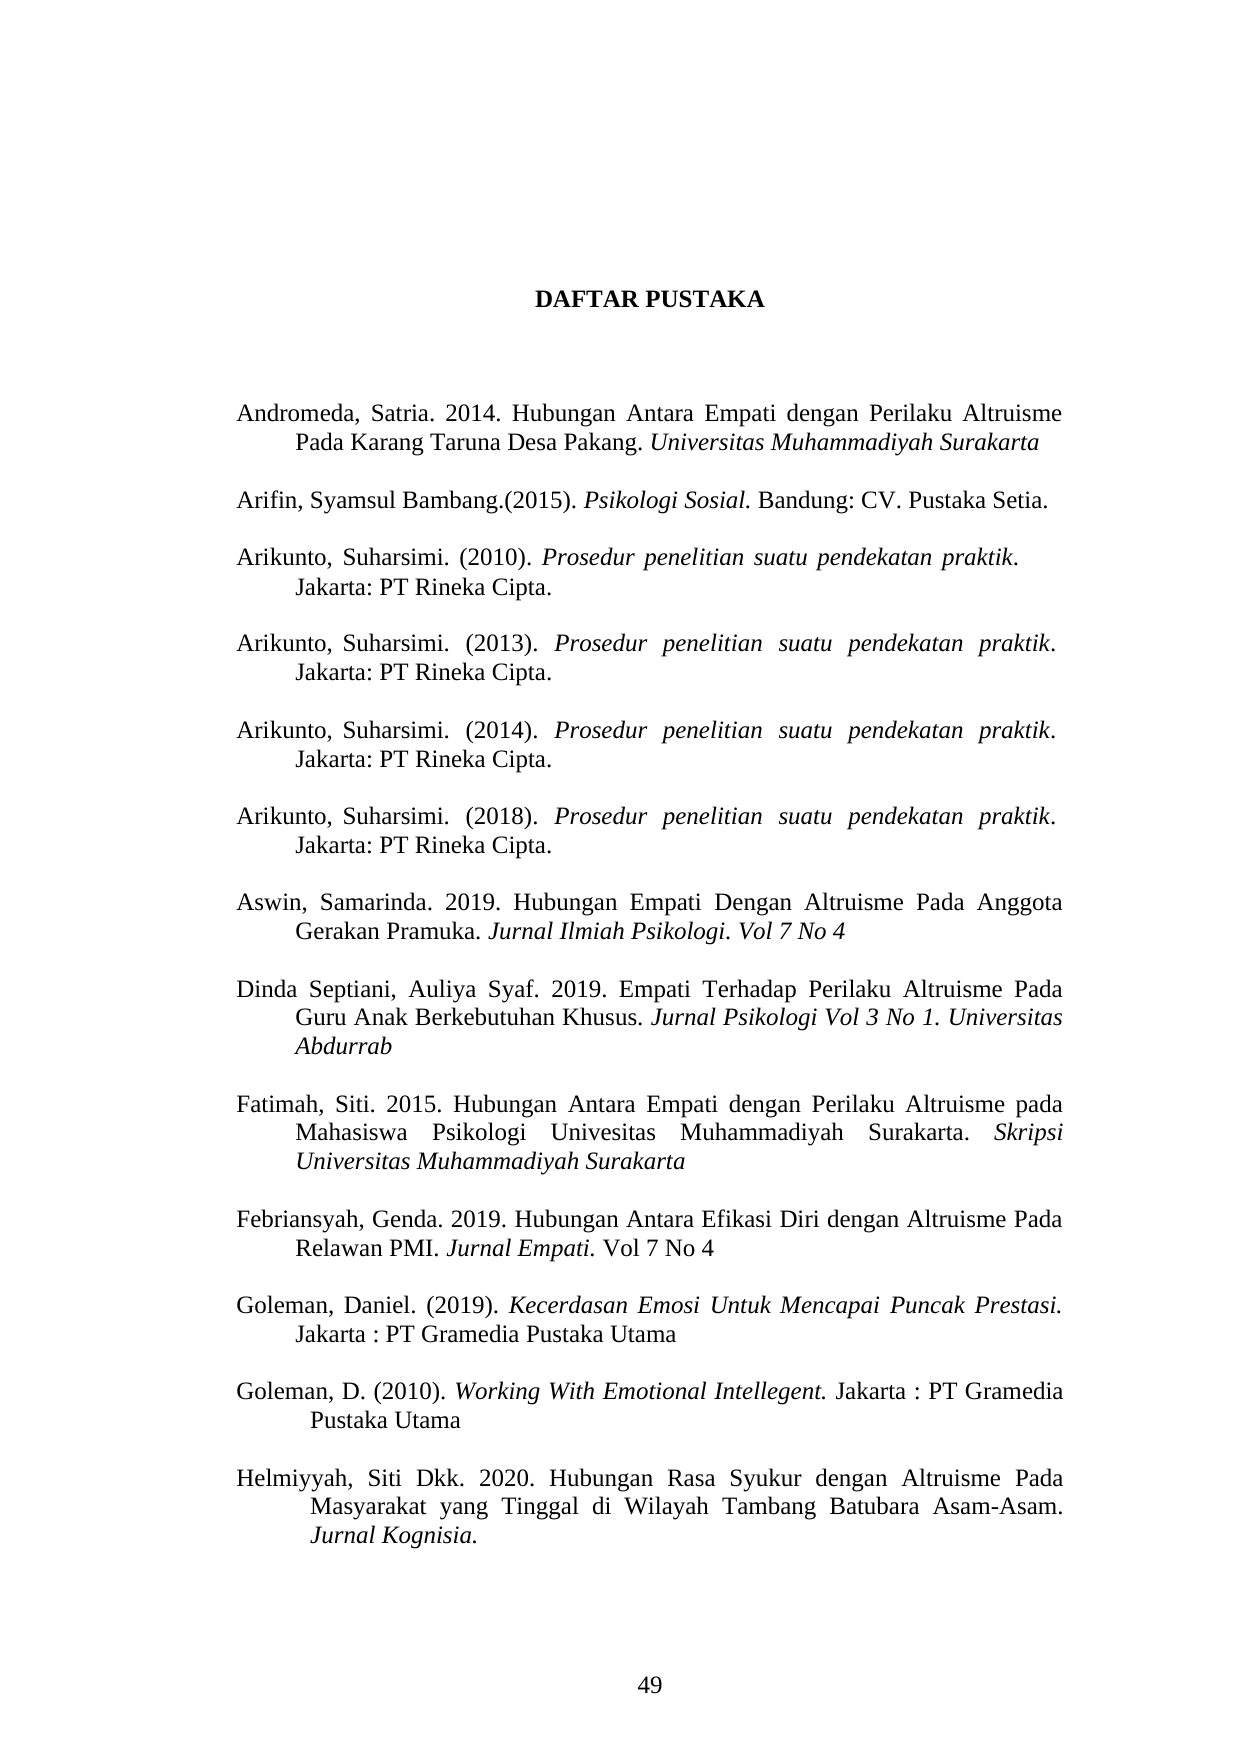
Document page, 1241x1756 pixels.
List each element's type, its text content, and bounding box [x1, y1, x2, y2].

text Dinda Septiani, Auliya Syaf. 2019. Empati Terhadap Perilaku Altruisme Pada Guru Anak Berkebutuhan Khusus. Jurnal Psikologi Vol 3 No 1. Universitas Abdurrab [236, 974, 1063, 1060]
text Jakarta: PT Rineka Cipta. [295, 577, 1134, 600]
text Jakarta : PT Gramedia Pustaka Utama [295, 1319, 1134, 1348]
text Goleman, Daniel. (2019). Kecerdasan Emosi Untuk Mencapai Puncak Prestasi. [236, 1290, 1134, 1319]
text 49 [459, 1670, 841, 1699]
text Febriansyah, Genda. 2019. Hubungan Antara Efikasi Diri dengan Altruisme Pada Relawan PMI. Jurnal Empati. Vol 7 No 4 [236, 1204, 1063, 1261]
text Fatimah, Siti. 2015. Hubungan Antara Empati dengan Perilaku Altruisme pada Mahasiswa Psikologi Univesitas Muhammadiyah Surakarta. Skripsi Universitas Muhammadiyah Surakarta [236, 1089, 1063, 1175]
text Arikunto, Suharsimi. (2013). Prosedur penelitian suatu pendekatan praktik. [236, 628, 1134, 657]
text Jakarta: PT Rineka Cipta. [295, 657, 1134, 686]
text Jakarta: PT Rineka Cipta. [295, 744, 1134, 772]
text Arifin, Syamsul Bambang.(2015). Psikologi Sosial. Bandung: CV. Pustaka Setia. Arikunto, Suharsimi. (2010). Prosedur penelitian suatu pendekatan praktik. [236, 462, 1134, 577]
text Arikunto, Suharsimi. (2018). Prosedur penelitian suatu pendekatan praktik. [236, 801, 1134, 830]
text Jakarta: PT Rineka Cipta. [295, 830, 1134, 859]
text Goleman, D. (2010). Working With Emotional Intellegent. Jakarta : PT Gramedia Pustaka Utama [236, 1376, 1064, 1434]
text Helmiyyah, Siti Dkk. 2020. Hubungan Rasa Syukur dengan Altruisme Pada Masyarakat yang Tinggal di Wilayah Tambang Batubara Asam-Asam. Jurnal Kognisia. [236, 1463, 1063, 1549]
subtitle DAFTAR PUSTAKA [412, 284, 887, 313]
text Aswin, Samarinda. 2019. Hubungan Empati Dengan Altruisme Pada Anggota Gerakan Pramuka. Jurnal Ilmiah Psikologi. Vol 7 No 4 [236, 887, 1063, 945]
text Arikunto, Suharsimi. (2014). Prosedur penelitian suatu pendekatan praktik. [236, 715, 1134, 743]
text Andromeda, Satria. 2014. Hubungan Antara Empati dengan Perilaku Altruisme Pada Karang Taruna Desa Pakang. Universitas Muhammadiyah Surakarta [236, 398, 1063, 456]
